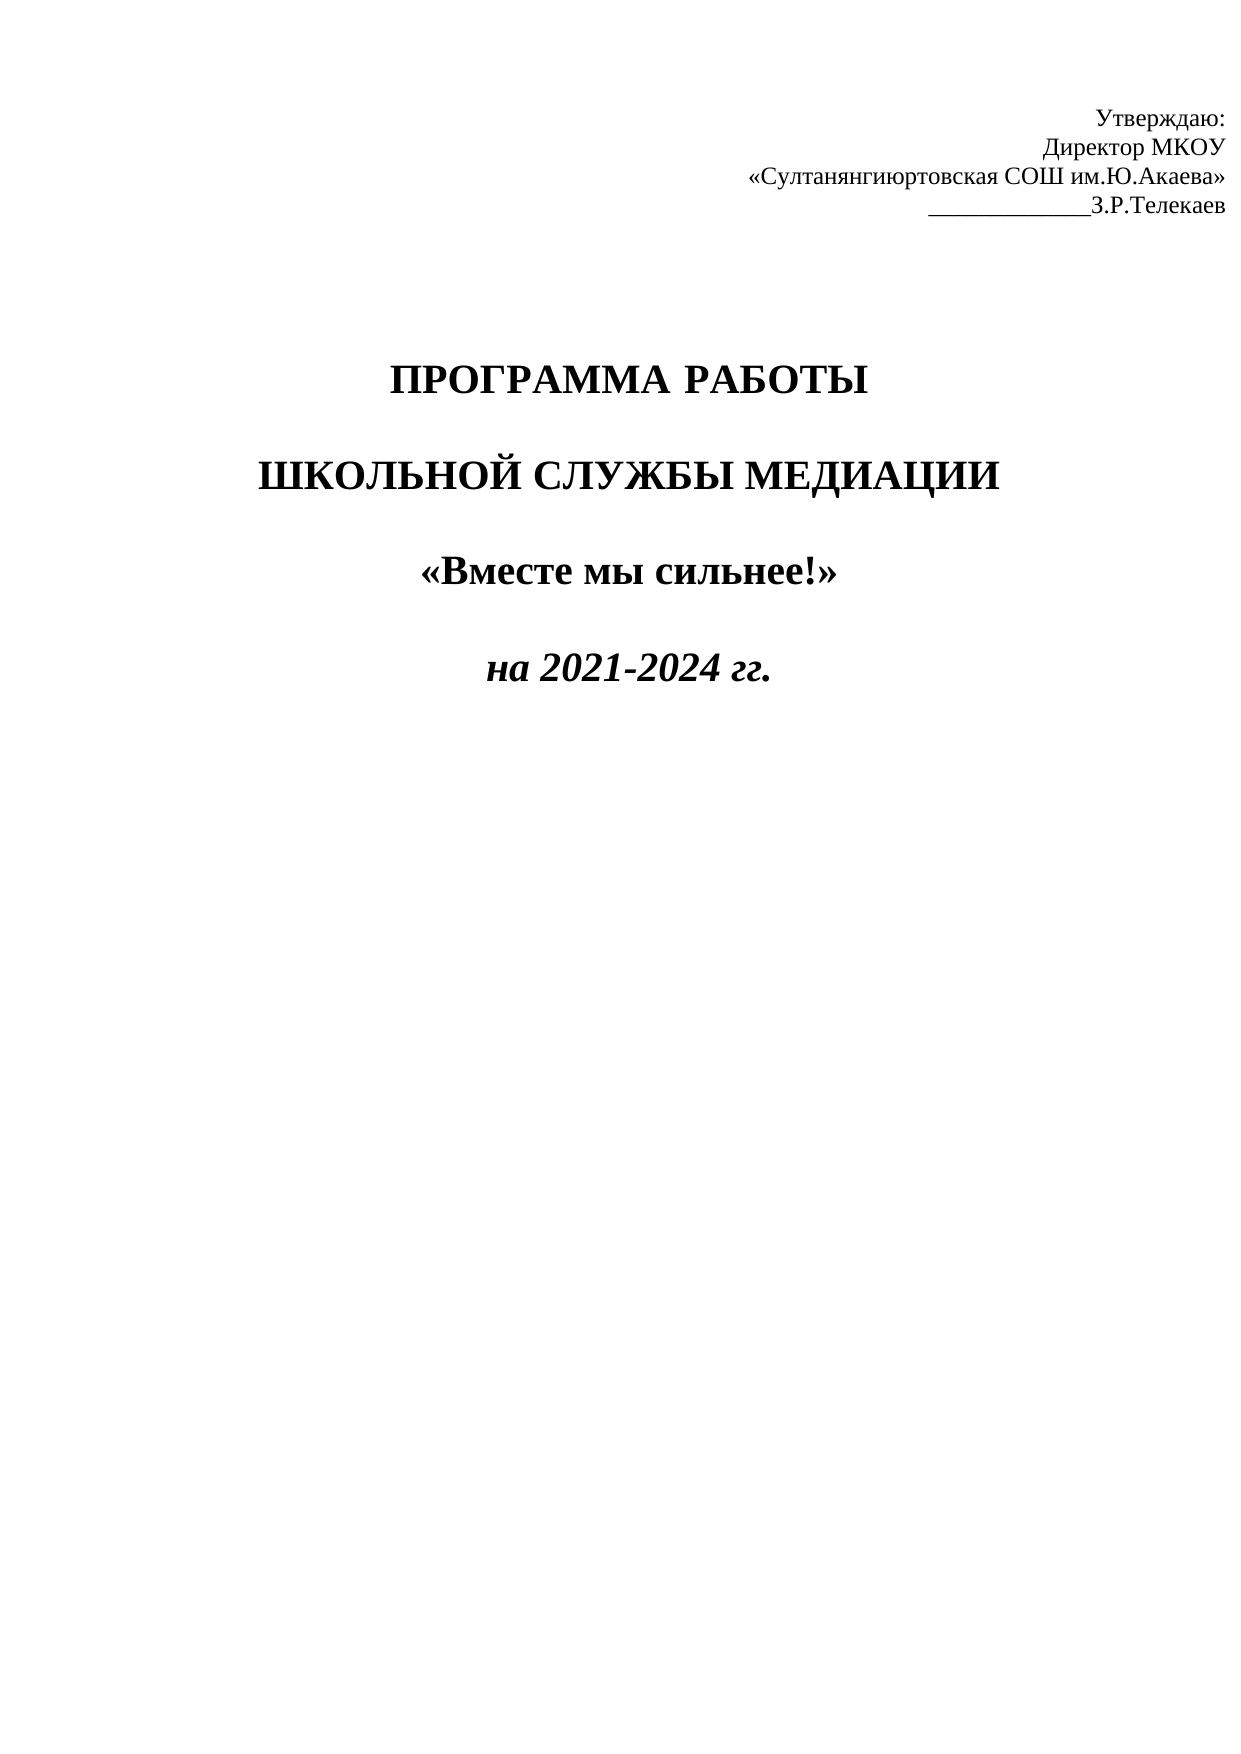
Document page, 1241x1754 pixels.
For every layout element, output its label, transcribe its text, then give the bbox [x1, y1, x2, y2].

text Утверждаю: [73, 103, 1226, 132]
text Директор МКОУ [73, 132, 1226, 161]
text на 2021-2024 гг. [383, 642, 874, 690]
text «Султанянгиюртовская СОШ им.Ю.Акаева» [73, 161, 1226, 190]
title ПРОГРАММА РАБОТЫ ШКОЛЬНОЙ СЛУЖБЫ МЕДИАЦИИ [257, 354, 1001, 498]
text _____________З.Р.Телекаев [73, 190, 1226, 218]
title «Вместе мы сильнее!» [383, 546, 874, 594]
